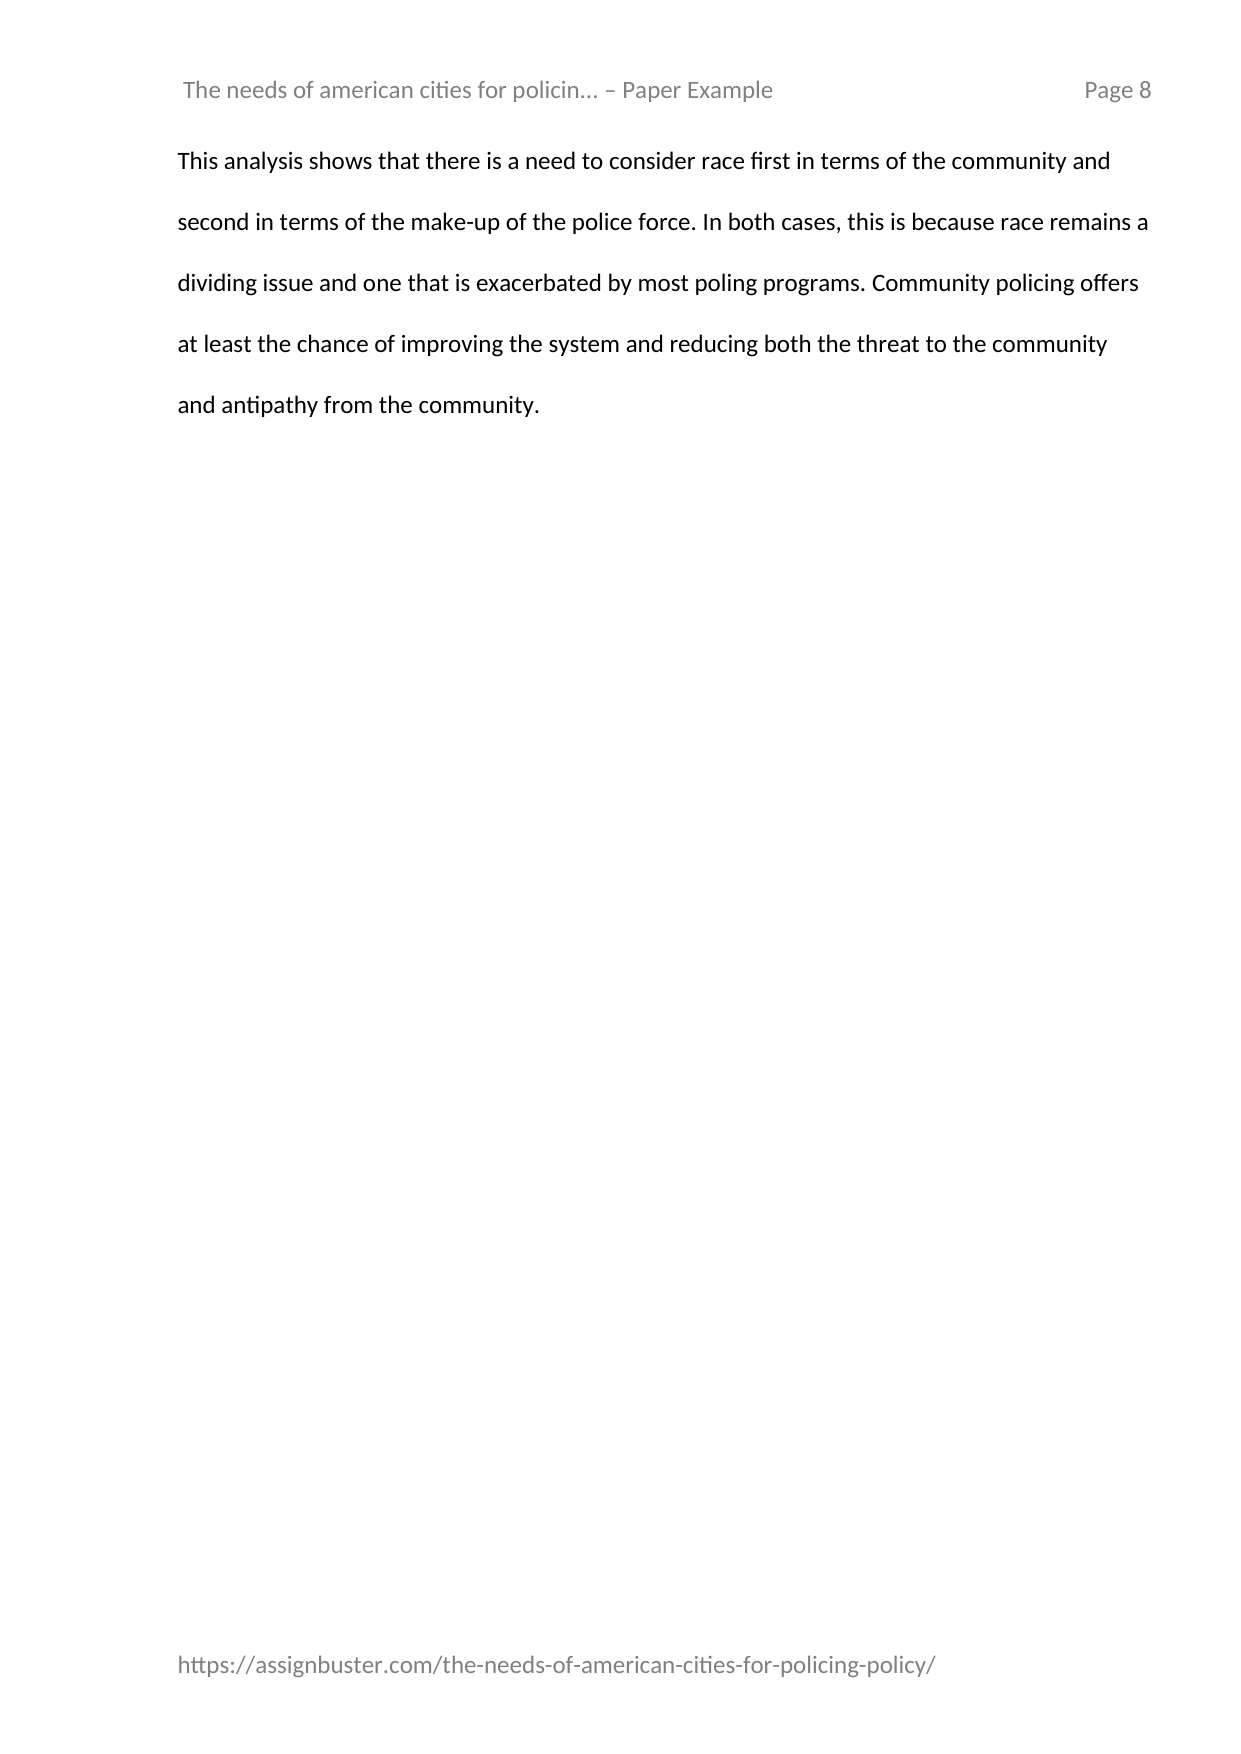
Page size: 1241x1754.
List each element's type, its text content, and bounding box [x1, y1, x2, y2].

text This analysis shows that there is a need to consider race first in terms of the community and second in terms of the make-up of the police force. In both cases, this is because race remains a dividing issue and one that is exacerbated by most poling programs. Community policing offers at least the chance of improving the system and reducing both the threat to the community and antipathy from the community. [177, 145, 1152, 420]
